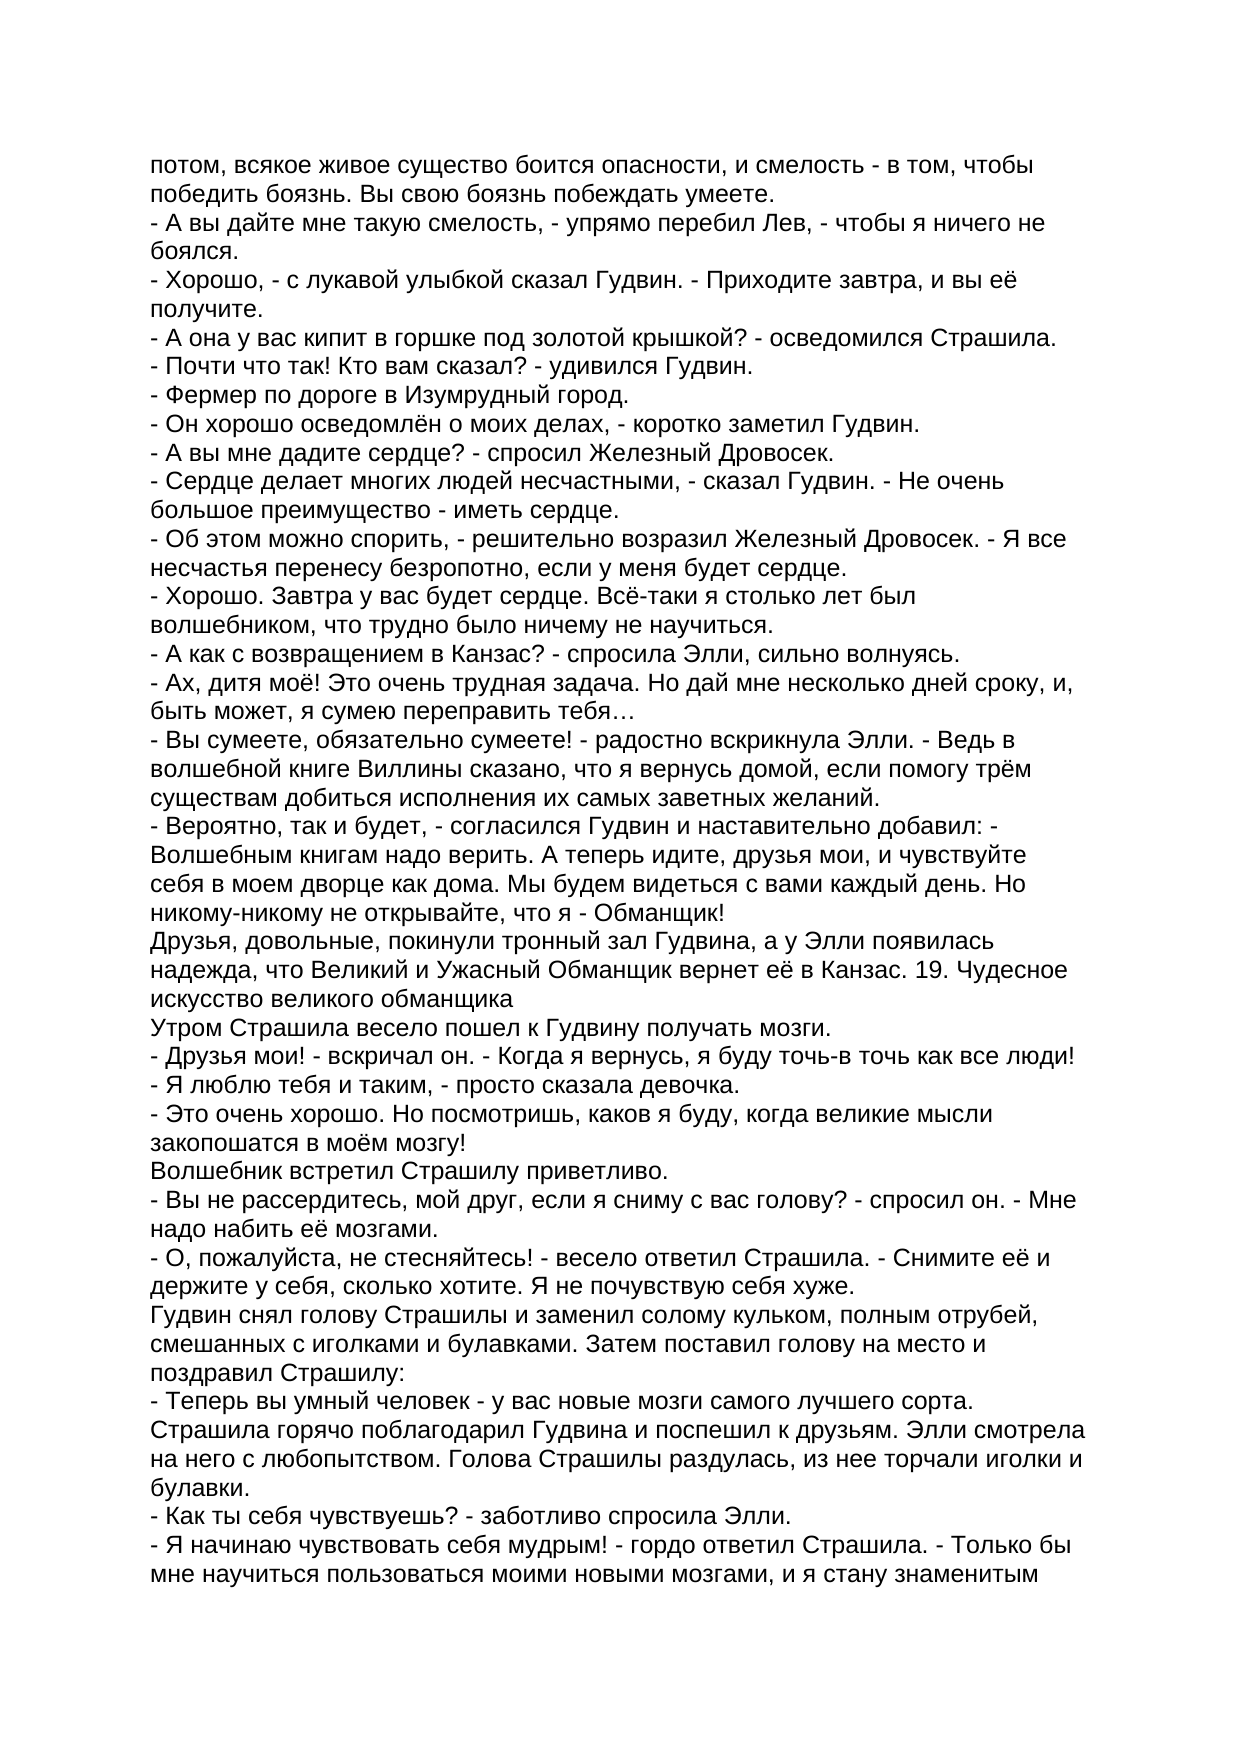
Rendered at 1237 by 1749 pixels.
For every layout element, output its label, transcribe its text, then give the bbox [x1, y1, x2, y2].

text - Я люблю тебя и таким, - просто сказала девочка. [150, 1070, 1086, 1099]
text - Ах, дитя моё! Это очень трудная задача. Но дай мне несколько дней сроку, и, быть может, я сумею переправить тебя… [150, 667, 1086, 725]
text - А вы дайте мне такую смелость, - упрямо перебил Лев, - чтобы я ничего не боялся. [150, 207, 1086, 265]
text - Друзья мои! - вскричал он. - Когда я вернусь, я буду точь-в точь как все люди! [150, 1041, 1086, 1070]
text - Как ты себя чувствуешь? - заботливо спросила Элли. [150, 1501, 1086, 1530]
text - Хорошо, - с лукавой улыбкой сказал Гудвин. - Приходите завтра, и вы её получите. [150, 265, 1086, 322]
text - О, пожалуйста, не стесняйтесь! - весело ответил Страшила. - Снимите её и держите у себя, сколько хотите. Я не почувствую себя хуже. [150, 1242, 1086, 1300]
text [150, 150, 1086, 207]
text - А вы мне дадите сердце? - спросил Железный Дровосек. [150, 437, 1086, 466]
text - Об этом можно спорить, - решительно возразил Железный Дровосек. - Я все несчастья перенесу безропотно, если у меня будет сердце. [150, 524, 1086, 581]
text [150, 1530, 1086, 1587]
text Утром Страшила весело пошел к Гудвину получать мозги. [150, 1012, 1086, 1041]
text - Теперь вы умный человек - у вас новые мозги самого лучшего сорта. [150, 1386, 1086, 1415]
text - Фермер по дороге в Изумрудный город. [150, 380, 1086, 409]
text - Он хорошо осведомлён о моих делах, - коротко заметил Гудвин. [150, 409, 1086, 437]
text - Почти что так! Кто вам сказал? - удивился Гудвин. [150, 351, 1086, 380]
text Друзья, довольные, покинули тронный зал Гудвина, а у Элли появилась надежда, что Великий и Ужасный Обманщик вернет её в Канзас. [150, 926, 1086, 1012]
text Страшила горячо поблагодарил Гудвина и поспешил к друзьям. Элли смотрела на него с любопытством. Голова Страшилы раздулась, из нее торчали иголки и булавки. [150, 1415, 1086, 1501]
text Гудвин снял голову Страшилы и заменил солому кульком, полным отрубей, смешанных с иголками и булавками. Затем поставил голову на место и поздравил Страшилу: [150, 1300, 1086, 1386]
text - Это очень хорошо. Но посмотришь, каков я буду, когда великие мысли закопошатся в моём мозгу! [150, 1099, 1086, 1156]
text - Сердце делает многих людей несчастными, - сказал Гудвин. - Не очень большое преимущество - иметь сердце. [150, 466, 1086, 524]
text - А как с возвращением в Канзас? - спросила Элли, сильно волнуясь. [150, 639, 1086, 667]
text - Хорошо. Завтра у вас будет сердце. Всё-таки я столько лет был волшебником, что трудно было ничему не научиться. [150, 581, 1086, 639]
text - Вероятно, так и будет, - согласился Гудвин и наставительно добавил: - Волшебным книгам надо верить. А теперь идите, друзья мои, и чувствуйте себя в моем дворце как дома. Мы будем видеться с вами каждый день. Но никому-никому не открывайте, что я - Обманщик! [150, 811, 1086, 926]
text - Вы сумеете, обязательно сумеете! - радостно вскрикнула Элли. - Ведь в волшебной книге Виллины сказано, что я вернусь домой, если помогу трём существам добиться исполнения их самых заветных желаний. [150, 725, 1086, 811]
text Волшебник встретил Страшилу приветливо. [150, 1156, 1086, 1185]
text - Вы не рассердитесь, мой друг, если я сниму с вас голову? - спросил он. - Мне надо набить её мозгами. [150, 1185, 1086, 1242]
text - А она у вас кипит в горшке под золотой крышкой? - осведомился Страшила. [150, 322, 1086, 351]
